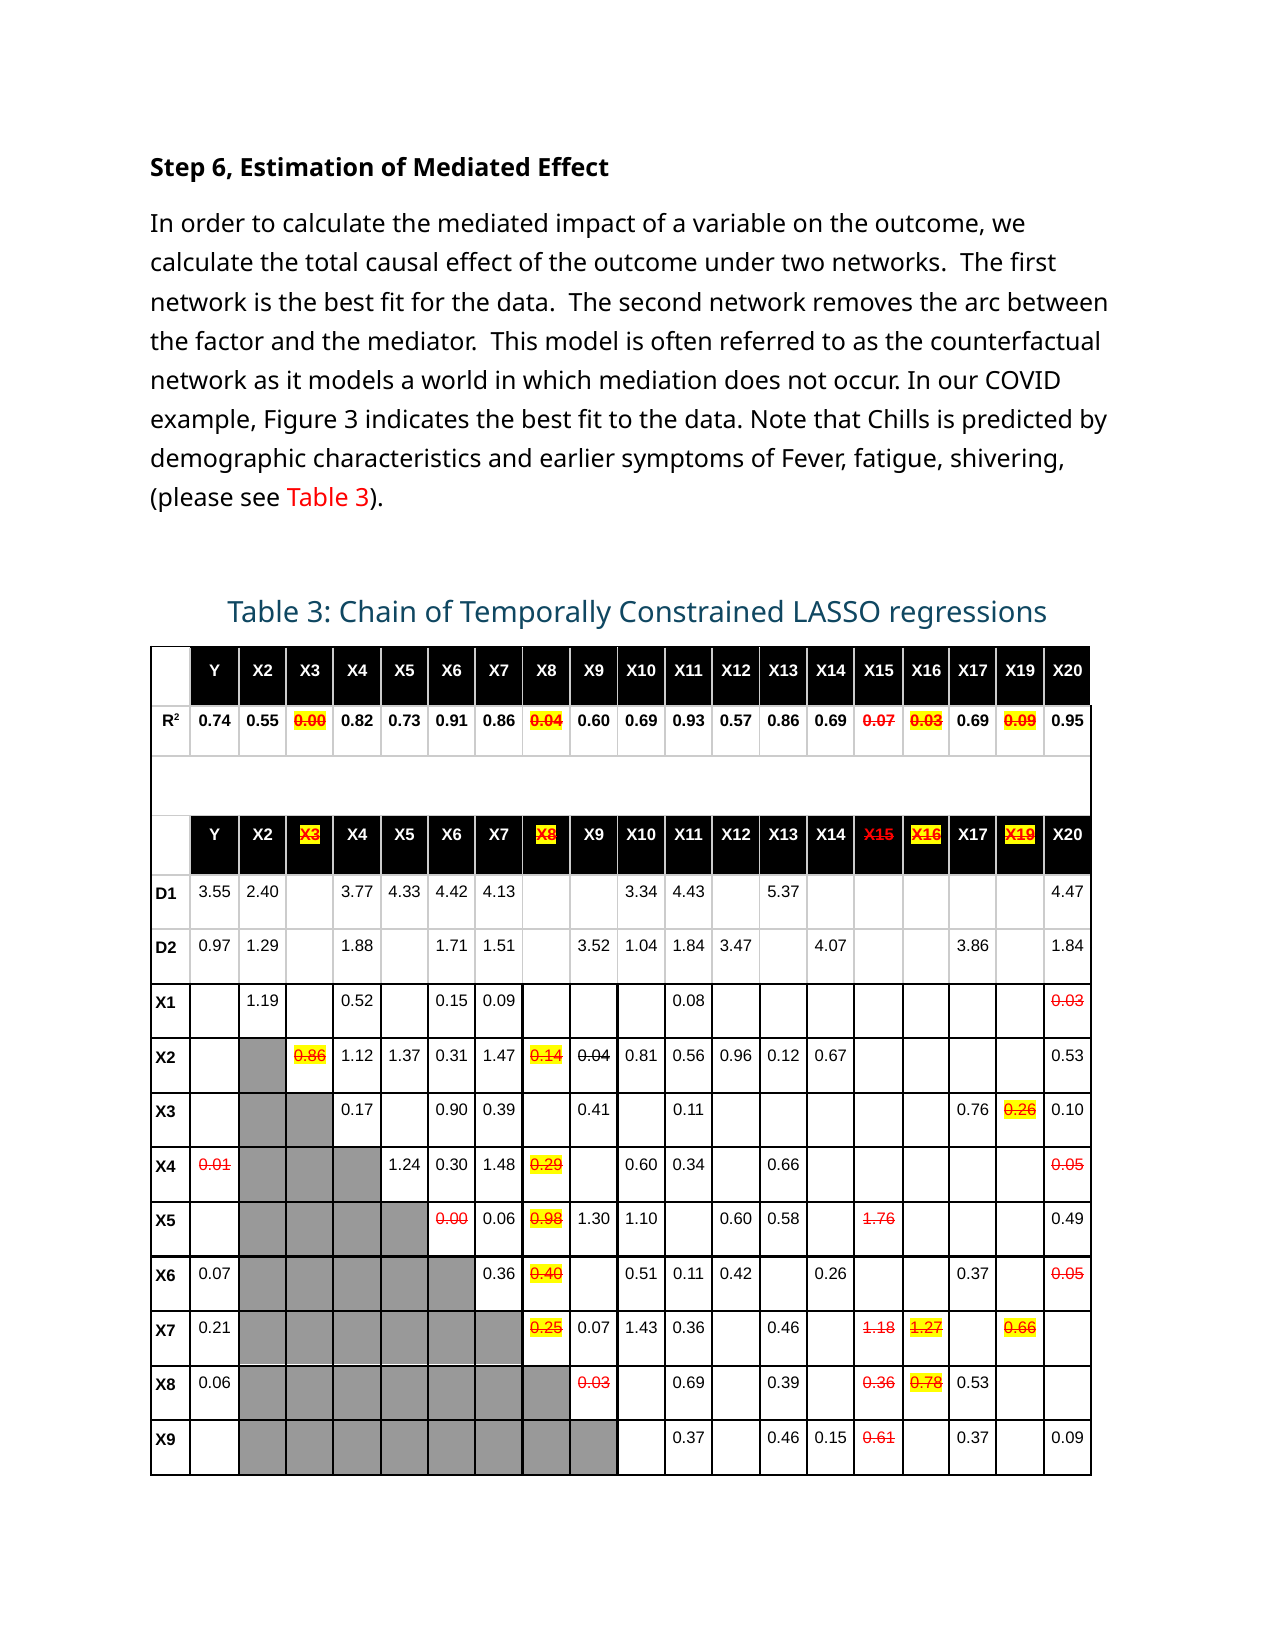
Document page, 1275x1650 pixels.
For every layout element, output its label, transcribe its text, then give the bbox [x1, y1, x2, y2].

table_cell [287, 1312, 332, 1364]
table_cell X6 [429, 816, 474, 874]
table_cell 0.31 [429, 1039, 474, 1092]
table_cell X9 [571, 816, 617, 874]
table_cell 4.13 [476, 876, 522, 928]
table_cell 0.36 [855, 1367, 902, 1419]
table_header X11 [666, 647, 712, 705]
table_cell X5 [382, 816, 427, 874]
table_cell 1.71 [429, 930, 474, 982]
table_cell 1.76 [855, 1203, 902, 1255]
table_cell [382, 1367, 427, 1419]
table_cell [619, 985, 664, 1037]
table_cell [476, 1421, 521, 1474]
table_cell [287, 1148, 332, 1201]
table_header X5 [382, 647, 428, 705]
table_cell 0.67 [808, 1039, 853, 1092]
table_cell 1.84 [666, 930, 711, 982]
table_cell 0.36 [476, 1258, 521, 1310]
table_cell 3.86 [950, 930, 995, 982]
table_cell [855, 1148, 902, 1201]
table_cell 1.24 [382, 1148, 427, 1201]
table_cell [713, 1094, 759, 1146]
table_cell R2 [152, 707, 189, 755]
table_cell X11 [666, 816, 711, 874]
table_cell [808, 1148, 853, 1201]
table_cell [666, 1203, 711, 1255]
table_cell 0.60 [571, 707, 617, 755]
table_cell 1.43 [619, 1312, 664, 1364]
table_header X7 [476, 647, 522, 705]
table_cell [287, 1258, 332, 1310]
table_cell X14 [808, 816, 853, 874]
table_cell [1045, 1312, 1090, 1364]
table_cell 1.48 [476, 1148, 521, 1201]
table_cell 0.39 [761, 1367, 806, 1419]
table_header X17 [950, 647, 996, 705]
table_cell D1 [152, 876, 189, 928]
table_cell [904, 985, 948, 1037]
table_header X2 [240, 647, 286, 705]
table_cell [382, 930, 427, 982]
table_cell [476, 1367, 521, 1419]
subtitle Table 3: Chain of Temporally Constrained LASSO regressions [150, 592, 1125, 631]
table_cell 1.18 [855, 1312, 902, 1364]
table_cell [997, 1258, 1043, 1310]
table_cell [855, 876, 902, 928]
table_cell [191, 985, 238, 1037]
table_cell 0.11 [666, 1094, 711, 1146]
table_cell 0.76 [950, 1094, 995, 1146]
text Step 6, Estimation of Mediated Effect [150, 150, 1125, 184]
table_cell [904, 1094, 948, 1146]
table_cell [950, 876, 995, 928]
table_cell [855, 985, 902, 1037]
table_cell [855, 930, 902, 982]
table_cell [240, 1148, 285, 1201]
table_cell [950, 985, 995, 1037]
table_cell [334, 1148, 380, 1201]
table_cell 0.29 [524, 1148, 569, 1201]
table_cell [950, 1312, 995, 1364]
table_cell 0.46 [761, 1312, 806, 1364]
table_cell 0.05 [1045, 1148, 1090, 1201]
table_cell 4.42 [429, 876, 474, 928]
table_cell 0.03 [1045, 985, 1090, 1037]
table_cell 0.78 [904, 1367, 948, 1419]
table_cell 0.96 [713, 1039, 759, 1092]
table_cell [713, 1421, 759, 1474]
table_cell 0.15 [808, 1421, 853, 1474]
table_cell [997, 1148, 1043, 1201]
table_cell [524, 1094, 569, 1146]
table_header X13 [760, 647, 807, 705]
table_cell 0.07 [855, 707, 902, 755]
table_cell 0.06 [191, 1367, 238, 1419]
table_cell [904, 1203, 948, 1255]
table_cell [240, 1094, 285, 1146]
table_cell [382, 1312, 427, 1364]
table_header X4 [334, 647, 381, 705]
table_cell 1.37 [382, 1039, 427, 1092]
table_cell [904, 1148, 948, 1201]
table_header X9 [571, 647, 617, 705]
table_cell 3.47 [713, 930, 759, 982]
table_cell [713, 985, 759, 1037]
table_cell 0.03 [571, 1367, 616, 1419]
table_header X10 [618, 647, 665, 705]
table_cell [713, 1148, 759, 1201]
table_cell 0.01 [191, 1148, 238, 1201]
table_cell 0.66 [761, 1148, 806, 1201]
table_cell [571, 1258, 616, 1310]
table_cell [287, 876, 332, 928]
table_cell [476, 1312, 521, 1364]
table_cell [191, 1203, 238, 1255]
table_cell 0.09 [476, 985, 521, 1037]
table_cell [287, 1094, 332, 1146]
table_cell [382, 1258, 427, 1310]
table_cell 0.82 [334, 707, 380, 755]
table_cell 0.69 [666, 1367, 711, 1419]
table_cell 0.90 [429, 1094, 474, 1146]
table_header X16 [904, 647, 949, 705]
table_cell X7 [152, 1312, 189, 1364]
table_cell X8 [152, 1367, 189, 1419]
table_cell [240, 1203, 285, 1255]
table_cell X17 [950, 816, 995, 874]
table_cell 0.07 [571, 1312, 616, 1364]
table_cell [619, 1367, 664, 1419]
table_cell 0.46 [761, 1421, 806, 1474]
table_cell 3.55 [191, 876, 238, 928]
table_cell [240, 1039, 285, 1092]
table_cell 0.97 [191, 930, 238, 982]
table_cell 1.27 [904, 1312, 948, 1364]
table_cell 0.74 [191, 707, 238, 755]
table_cell 0.98 [524, 1203, 569, 1255]
table_cell 0.53 [950, 1367, 995, 1419]
table_cell 0.86 [476, 707, 522, 755]
table_cell Y [191, 816, 238, 874]
table_cell 1.51 [476, 930, 522, 982]
table_cell 0.03 [904, 707, 948, 755]
table_cell X3 [287, 816, 332, 874]
table_cell 5.37 [760, 876, 806, 928]
table_cell 0.86 [760, 707, 806, 755]
table_cell [571, 985, 616, 1037]
table_cell 1.10 [619, 1203, 664, 1255]
table_cell 0.73 [382, 707, 427, 755]
table_cell 0.60 [619, 1148, 664, 1201]
table_header Y [191, 647, 239, 705]
table_cell [287, 985, 332, 1037]
table_cell [950, 1148, 995, 1201]
table_cell 1.29 [240, 930, 285, 982]
table_cell [997, 1203, 1043, 1255]
table_cell [713, 876, 759, 928]
table_cell 0.41 [571, 1094, 616, 1146]
table_cell [761, 985, 806, 1037]
table_header X6 [429, 647, 475, 705]
table_cell [997, 1421, 1043, 1474]
table_cell 0.30 [429, 1148, 474, 1201]
table_cell D2 [152, 930, 189, 982]
table_cell [334, 1203, 380, 1255]
table_cell X16 [904, 816, 948, 874]
table_cell 2.40 [240, 876, 285, 928]
table_cell [713, 1312, 759, 1364]
table_cell [997, 1367, 1043, 1419]
table_cell [571, 1421, 616, 1474]
table_cell [524, 985, 569, 1037]
table_cell 0.51 [619, 1258, 664, 1310]
table_cell X2 [240, 816, 285, 874]
table_cell [334, 1367, 380, 1419]
table_cell [152, 757, 1090, 814]
table_cell 4.43 [666, 876, 711, 928]
table_cell 0.14 [524, 1039, 569, 1092]
table_cell [713, 1367, 759, 1419]
table_cell [152, 816, 189, 874]
table_header X19 [997, 647, 1044, 705]
table_cell 0.21 [191, 1312, 238, 1364]
table_cell 4.33 [382, 876, 427, 928]
table_cell [904, 876, 948, 928]
table_cell 0.34 [666, 1148, 711, 1201]
table_cell 1.30 [571, 1203, 616, 1255]
table_cell 1.04 [618, 930, 664, 982]
table_cell 1.88 [334, 930, 380, 982]
table_cell X4 [334, 816, 380, 874]
table_cell [997, 876, 1043, 928]
table_header X12 [713, 647, 759, 705]
table_cell [808, 1094, 853, 1146]
table_cell [334, 1258, 380, 1310]
table_cell X6 [152, 1258, 189, 1310]
table_cell X3 [152, 1094, 189, 1146]
table_cell [429, 1258, 474, 1310]
table_cell 0.09 [1045, 1421, 1090, 1474]
table_cell 0.10 [1045, 1094, 1090, 1146]
table_cell 0.61 [855, 1421, 902, 1474]
table_cell 0.55 [240, 707, 285, 755]
table_cell 0.93 [666, 707, 711, 755]
table_cell [997, 1039, 1043, 1092]
table_cell 0.42 [713, 1258, 759, 1310]
table_cell X4 [152, 1148, 189, 1201]
table_cell [191, 1094, 238, 1146]
table_cell X15 [855, 816, 902, 874]
table_cell [950, 1039, 995, 1092]
table_cell X8 [523, 816, 569, 874]
table_cell [429, 1421, 474, 1474]
table_cell 0.12 [761, 1039, 806, 1092]
table_cell [240, 1421, 285, 1474]
table_cell [287, 1203, 332, 1255]
table_header X15 [855, 647, 903, 705]
table_cell 0.91 [429, 707, 474, 755]
table_cell 0.04 [523, 707, 569, 755]
table_cell 0.81 [619, 1039, 664, 1092]
table_cell 0.05 [1045, 1258, 1090, 1310]
table_cell 0.04 [571, 1039, 616, 1092]
table_cell 0.15 [429, 985, 474, 1037]
table_cell 3.34 [618, 876, 664, 928]
table_cell 0.26 [997, 1094, 1043, 1146]
table_cell [808, 1203, 853, 1255]
table_cell 1.19 [240, 985, 285, 1037]
table_cell 0.52 [334, 985, 380, 1037]
table_cell 0.26 [808, 1258, 853, 1310]
table_cell X19 [997, 816, 1043, 874]
table_cell [571, 1148, 616, 1201]
table_cell X7 [476, 816, 522, 874]
table_cell [191, 1039, 238, 1092]
table_cell 1.47 [476, 1039, 521, 1092]
table_cell [334, 1312, 380, 1364]
table_header X20 [1045, 647, 1090, 705]
table_cell [523, 930, 569, 982]
table_cell [619, 1421, 664, 1474]
table_cell 3.52 [571, 930, 617, 982]
table_cell 0.25 [524, 1312, 569, 1364]
table_cell [1045, 1367, 1090, 1419]
table_cell [240, 1312, 285, 1364]
table_cell 1.84 [1045, 930, 1090, 982]
table_cell [808, 876, 853, 928]
table_cell [524, 1421, 569, 1474]
table_cell [904, 1258, 948, 1310]
table_cell [760, 930, 806, 982]
table_cell [287, 1421, 332, 1474]
table_header X14 [808, 647, 854, 705]
table_cell [429, 1312, 474, 1364]
table_cell 0.60 [713, 1203, 759, 1255]
table_cell 1.12 [334, 1039, 380, 1092]
table_cell X10 [618, 816, 664, 874]
table_cell [904, 1421, 948, 1474]
table_cell X2 [152, 1039, 189, 1092]
table_cell [382, 1203, 427, 1255]
table_cell 0.36 [666, 1312, 711, 1364]
table_cell [808, 1312, 853, 1364]
table_cell 0.58 [761, 1203, 806, 1255]
table_cell 0.08 [666, 985, 711, 1037]
table_cell 0.37 [950, 1421, 995, 1474]
table_cell X5 [152, 1203, 189, 1255]
table_cell [429, 1367, 474, 1419]
table_cell X1 [152, 985, 189, 1037]
table_cell [950, 1203, 995, 1255]
table_cell 0.57 [713, 707, 759, 755]
table_cell [761, 1258, 806, 1310]
table_cell 0.09 [997, 707, 1043, 755]
table_cell [287, 930, 332, 982]
table_cell [287, 1367, 332, 1419]
table_cell [240, 1367, 285, 1419]
text In order to calculate the mediated impact of a variable on the outcome, we calculate the total causal effect of the outcome under two networks. The first network is the best fit for the data. The second network removes the arc between the factor and the mediator. This model is often referred to as the counterfactual network as it models a world in which mediation does not occur. In our COVID example, Figure 3 indicates the best fit to the data. Note that Chills is predicted by demographic characteristics and earlier symptoms of Fever, fatigue, shivering, (please see Table 3). [150, 206, 1125, 514]
table_cell [997, 985, 1043, 1037]
table_cell [904, 1039, 948, 1092]
table_cell 0.39 [476, 1094, 521, 1146]
table_cell [904, 930, 948, 982]
table_header X8 [523, 647, 570, 705]
table_header [152, 647, 190, 705]
table_cell [523, 876, 569, 928]
table_cell [382, 985, 427, 1037]
table_cell 4.47 [1045, 876, 1090, 928]
table_cell [524, 1367, 569, 1419]
table_cell 0.86 [287, 1039, 332, 1092]
table_cell [808, 1367, 853, 1419]
table_cell 0.37 [666, 1421, 711, 1474]
table_cell [997, 930, 1043, 982]
table_cell [382, 1094, 427, 1146]
table_cell 3.77 [334, 876, 380, 928]
table_cell 4.07 [808, 930, 853, 982]
table_cell 0.69 [808, 707, 853, 755]
table_cell 0.37 [950, 1258, 995, 1310]
table_cell 0.49 [1045, 1203, 1090, 1255]
table_cell [571, 876, 617, 928]
table_cell 0.06 [476, 1203, 521, 1255]
table_cell [761, 1094, 806, 1146]
table_cell 0.11 [666, 1258, 711, 1310]
table_cell X9 [152, 1421, 189, 1474]
table_cell X13 [760, 816, 806, 874]
table_cell 0.17 [334, 1094, 380, 1146]
table_header X3 [287, 647, 333, 705]
table_cell X20 [1045, 816, 1090, 874]
table_cell 0.40 [524, 1258, 569, 1310]
table_cell 0.69 [618, 707, 664, 755]
table_cell X12 [713, 816, 759, 874]
table_cell [855, 1039, 902, 1092]
table_cell 0.66 [997, 1312, 1043, 1364]
table_cell [619, 1094, 664, 1146]
table_cell [855, 1258, 902, 1310]
table_cell 0.56 [666, 1039, 711, 1092]
table_cell 0.53 [1045, 1039, 1090, 1092]
table_cell [240, 1258, 285, 1310]
table_cell 0.00 [287, 707, 332, 755]
table_cell [808, 985, 853, 1037]
table_cell [382, 1421, 427, 1474]
table_cell 0.00 [429, 1203, 474, 1255]
table_cell 0.69 [950, 707, 995, 755]
table_cell 0.95 [1045, 707, 1090, 755]
table_cell [191, 1421, 238, 1474]
table_cell [855, 1094, 902, 1146]
table_cell [334, 1421, 380, 1474]
table_cell 0.07 [191, 1258, 238, 1310]
